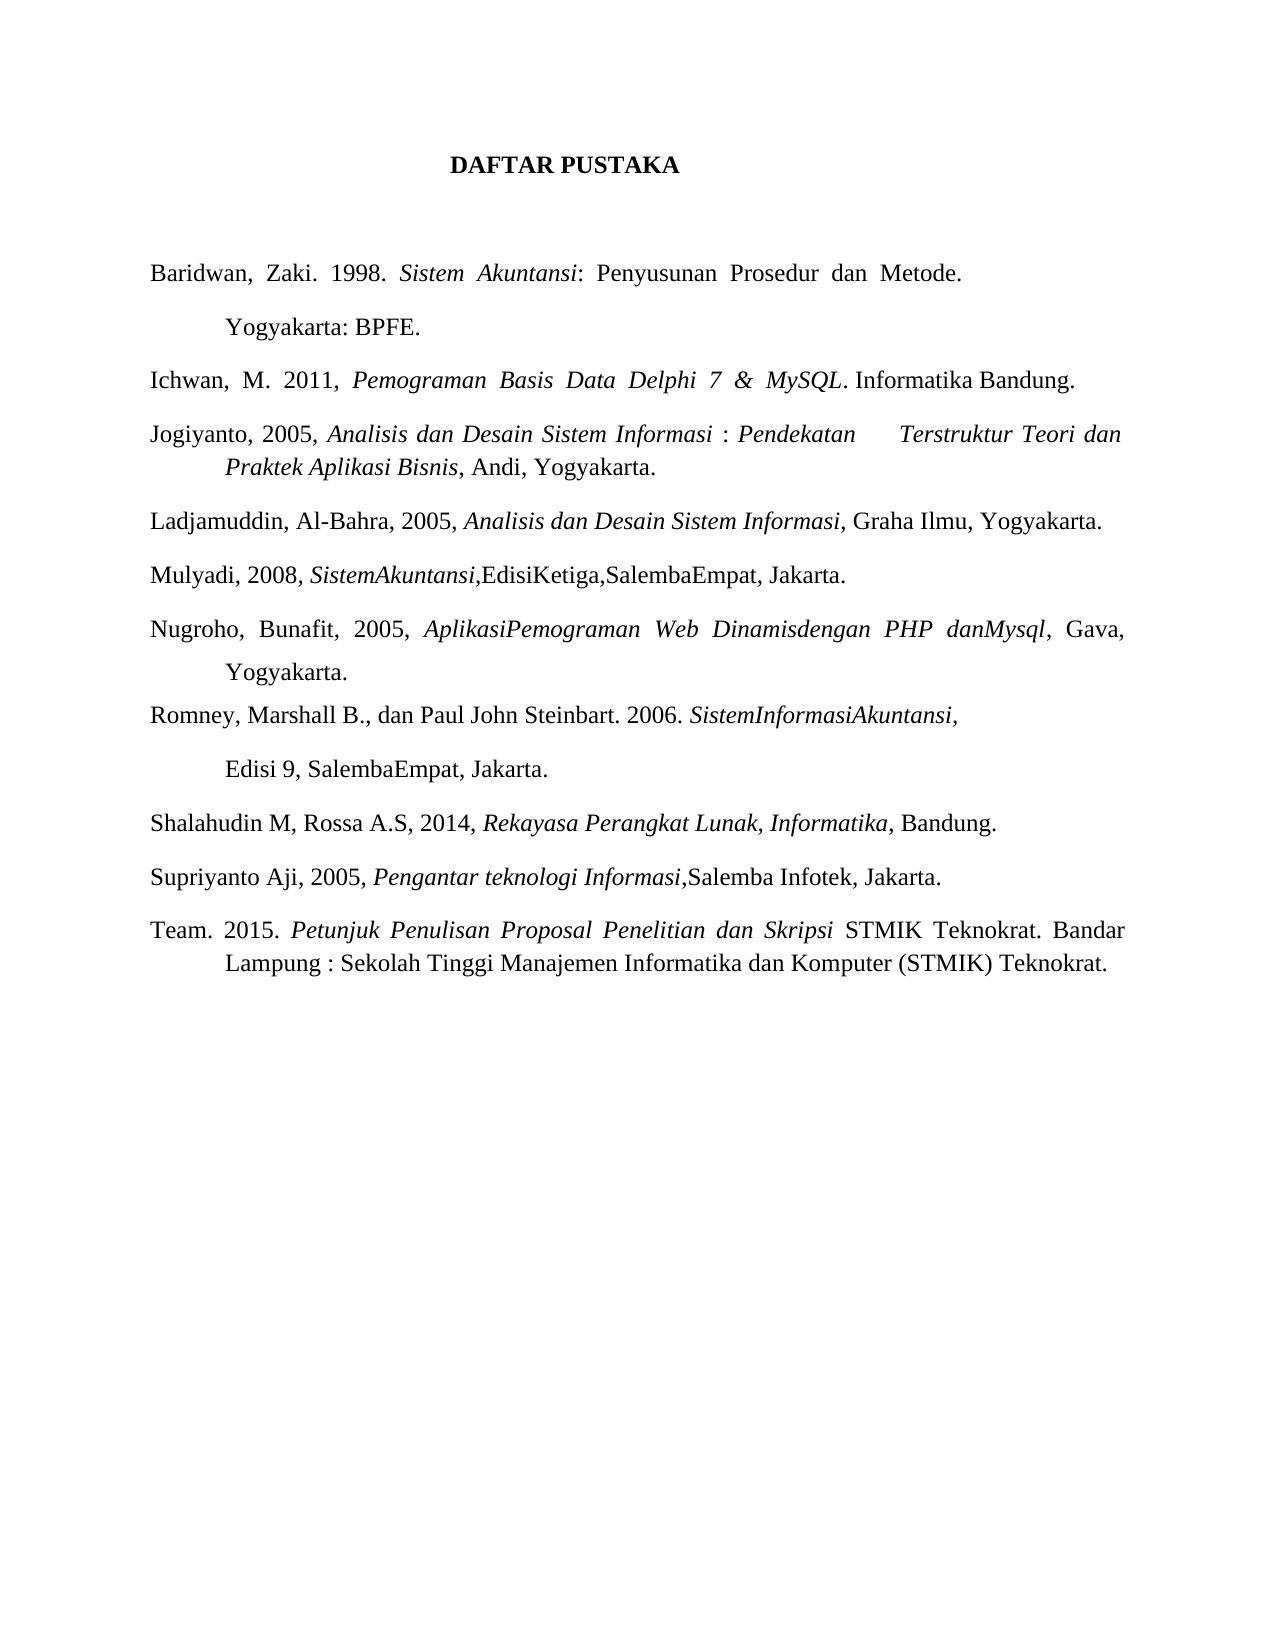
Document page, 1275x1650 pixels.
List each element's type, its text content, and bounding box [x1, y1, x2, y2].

text Yogyakarta: BPFE. [225, 312, 1125, 340]
text Romney, Marshall B., dan Paul John Steinbart. 2006. SistemInformasiAkuntansi, [150, 700, 1125, 729]
text DAFTAR PUSTAKA [375, 150, 1125, 179]
text Supriyanto Aji, 2005, Pengantar teknologi Informasi,Salemba Infotek, Jakarta. [150, 862, 1125, 890]
text Jogiyanto, 2005, Analisis dan Desain Sistem Informasi : Pendekatan Terstruktur Teori dan Praktek Aplikasi Bisnis, Andi, Yogyakarta. [150, 419, 1125, 481]
text Baridwan, Zaki. 1998. Sistem Akuntansi: Penyusunan Prosedur dan Metode. [150, 258, 1125, 286]
text Nugroho, Bunafit, 2005, AplikasiPemograman Web Dinamisdengan PHP danMysql, Gava, Yogyakarta. [150, 614, 1125, 686]
text Ladjamuddin, Al-Bahra, 2005, Analisis dan Desain Sistem Informasi, Graha Ilmu, Yogyakarta. [150, 506, 1125, 535]
text Ichwan, M. 2011, Pemograman Basis Data Delphi 7 & MySQL. Informatika Bandung. [150, 365, 1125, 394]
text Shalahudin M, Rossa A.S, 2014, Rekayasa Perangkat Lunak, Informatika, Bandung. [150, 808, 1125, 837]
text Mulyadi, 2008, SistemAkuntansi,EdisiKetiga,SalembaEmpat, Jakarta. [150, 560, 1125, 589]
text Team. 2015. Petunjuk Penulisan Proposal Penelitian dan Skripsi STMIK Teknokrat. Bandar Lampung : Sekolah Tinggi Manajemen Informatika dan Komputer (STMIK) Teknokrat. [150, 916, 1125, 977]
text Edisi 9, SalembaEmpat, Jakarta. [225, 754, 1125, 783]
